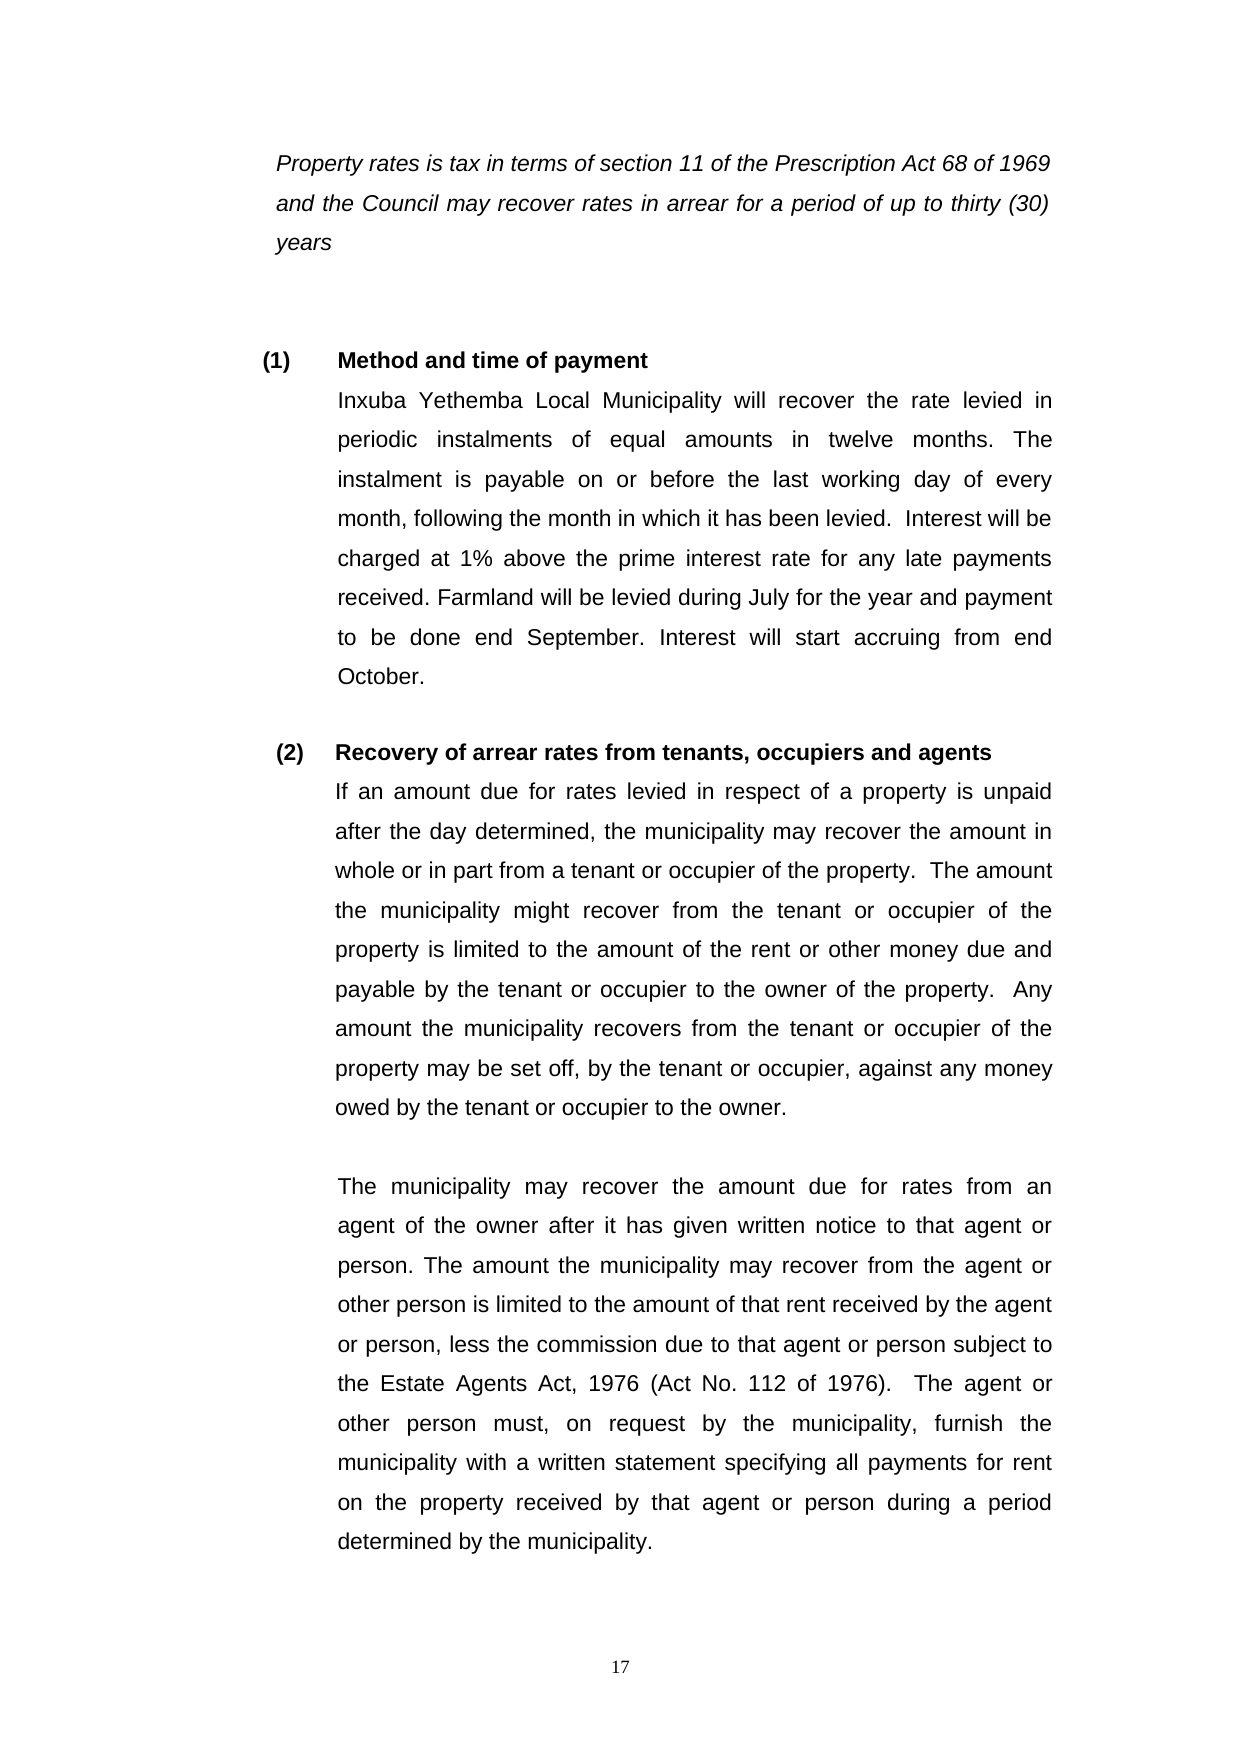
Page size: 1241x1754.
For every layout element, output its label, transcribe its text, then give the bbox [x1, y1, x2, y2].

text (2) Recovery of arrear rates from tenants, occupiers and agents [276, 739, 1053, 765]
text Inxuba Yethemba Local Municipality will recover the rate levied in periodic instalments of equal amounts in twelve months. The instalment is payable on or before the last working day of every month, following the month in which it has been levied. Interest will be charged at 1% above the prime interest rate for any late payments received. Farmland will be levied during July for the year and payment to be done end September. Interest will start accruing from end October. [337, 387, 1053, 689]
text (1) Method and time of payment [262, 347, 1053, 374]
text Property rates is tax in terms of section 11 of the Prescription Act 68 of 1969 and the Council may recover rates in arrear for a period of up to thirty (30) years [276, 150, 1053, 255]
text If an amount due for rates levied in respect of a property is unpaid after the day determined, the municipality may recover the amount in whole or in part from a tenant or occupier of the property. The amount the municipality might recover from the tenant or occupier of the property is limited to the amount of the rent or other money due and payable by the tenant or occupier to the owner of the property. Any amount the municipality recovers from the tenant or occupier of the property may be set off, by the tenant or occupier, against any money owed by the tenant or occupier to the owner. [335, 778, 1053, 1120]
text The municipality may recover the amount due for rates from an agent of the owner after it has given written notice to that agent or person. The amount the municipality may recover from the agent or other person is limited to the amount of that rent received by the agent or person, less the commission due to that agent or person subject to the Estate Agents Act, 1976 (Act No. 112 of 1976). The agent or other person must, on request by the municipality, furnish the municipality with a written statement specifying all payments for rent on the property received by that agent or person during a period determined by the municipality. [337, 1173, 1053, 1555]
